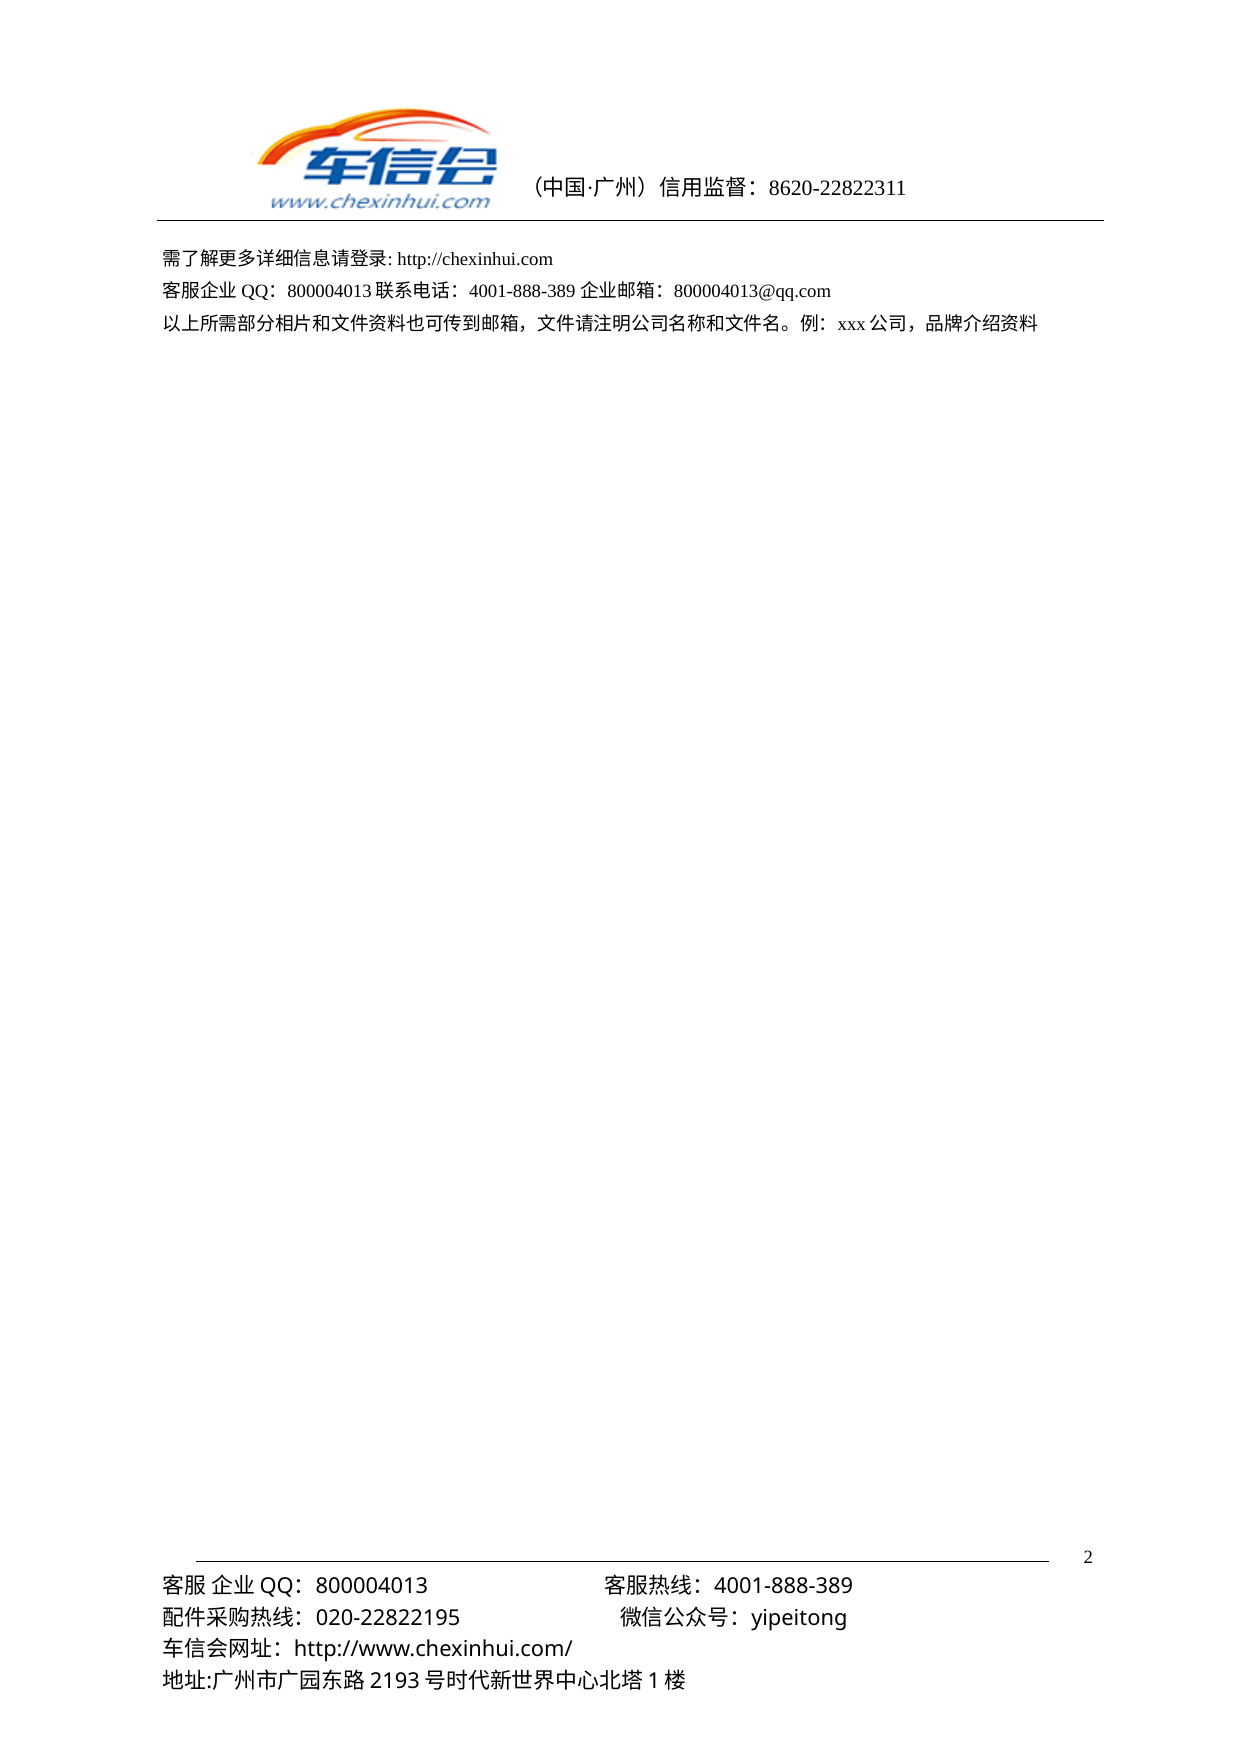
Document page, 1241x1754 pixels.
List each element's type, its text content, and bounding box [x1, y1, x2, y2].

text 客服企业QQ：800004013联系电话：4001-888-389 企业邮箱：800004013@qq.com [162, 273, 1093, 306]
text 以上所需部分相片和文件资料也可传到邮箱，文件请注明公司名称和文件名。例：xxx公司，品牌介绍资料 [162, 306, 1093, 338]
picture [250, 105, 508, 211]
text 需了解更多详细信息请登录: http://chexinhui.com [162, 241, 1093, 273]
